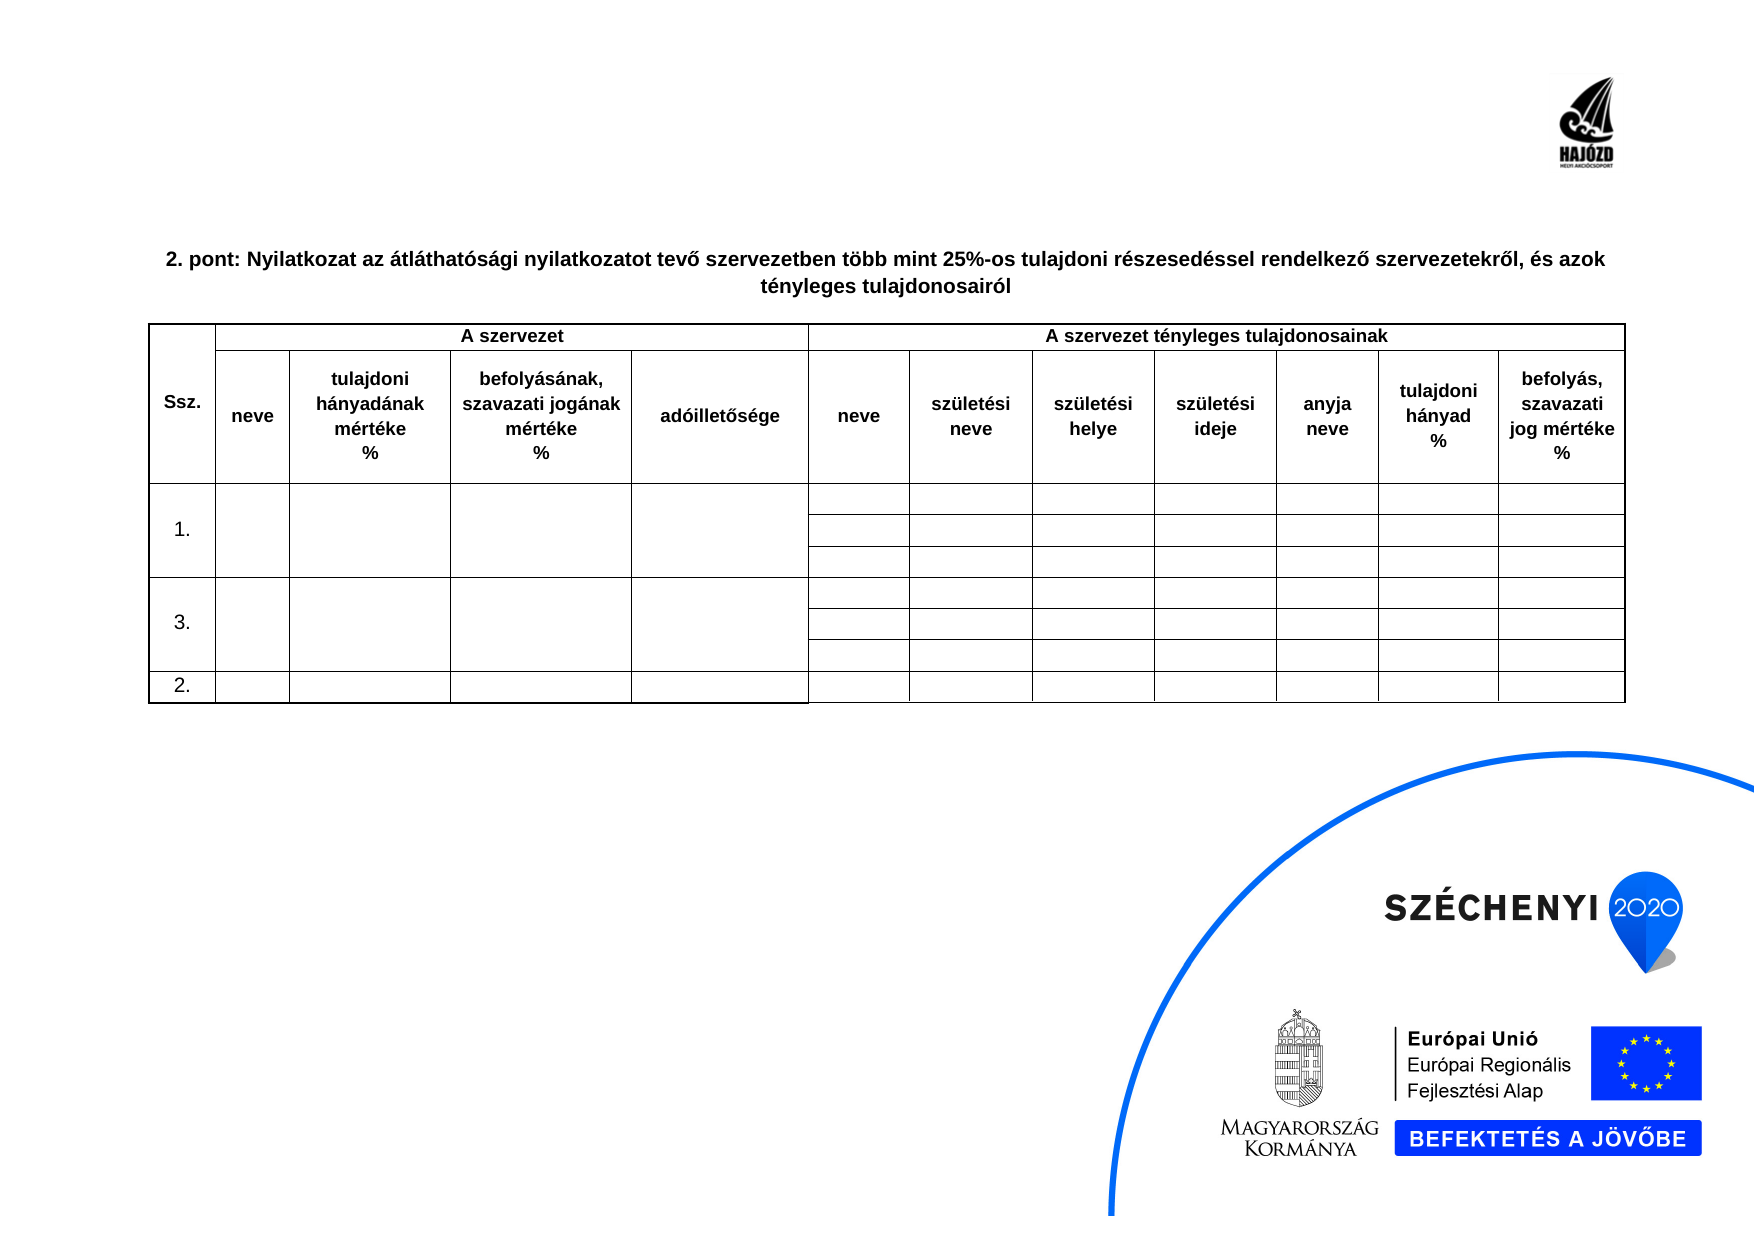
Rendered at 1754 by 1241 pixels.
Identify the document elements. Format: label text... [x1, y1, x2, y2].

table_cell [910, 609, 1032, 639]
table_cell 2. [150, 672, 215, 702]
table_cell [290, 672, 450, 702]
table_cell [809, 640, 909, 671]
table_header A szervezet [216, 325, 808, 350]
table_cell [1033, 547, 1154, 577]
table_cell [1276, 672, 1378, 702]
table_cell [1499, 547, 1624, 577]
table_cell [451, 578, 631, 671]
table_cell [1155, 609, 1276, 639]
text 2. pont: Nyilatkozat az átláthatósági nyilatkozatot tevő szervezetben több mint 25%-os tulajdoni részesedéssel rendelkező szervezetekről, és azok tényleges tulajdonosairól [148, 247, 1624, 298]
table_cell [809, 515, 909, 546]
table_cell [1277, 609, 1378, 639]
table_cell [1154, 672, 1276, 702]
table_cell [1378, 672, 1499, 702]
table_cell [216, 672, 289, 702]
table_cell [809, 578, 909, 608]
table_cell 1. [150, 484, 215, 577]
table_header Ssz. [150, 325, 215, 483]
table_cell [910, 578, 1032, 608]
picture [1548, 73, 1625, 174]
table_cell neve [216, 351, 289, 483]
table_cell [1379, 578, 1498, 608]
table_cell [910, 672, 1032, 702]
table_cell [1499, 515, 1624, 546]
table_cell [632, 578, 808, 671]
table_cell [910, 547, 1032, 577]
table_cell [1499, 672, 1624, 702]
picture [1045, 713, 1754, 1216]
table_cell [1033, 609, 1154, 639]
table_cell [216, 578, 289, 671]
table_cell tulajdoni hányad % [1379, 351, 1498, 483]
table_cell [1379, 640, 1498, 671]
table_cell [1379, 515, 1498, 546]
table_cell [1379, 484, 1498, 514]
table_cell [809, 672, 910, 702]
table_cell [910, 640, 1032, 671]
table_cell [1277, 515, 1378, 546]
table_cell befolyásának, szavazati jogának mértéke % [451, 351, 631, 483]
table_cell születési ideje [1155, 351, 1276, 483]
table_cell [1499, 578, 1624, 608]
table_cell [632, 484, 808, 577]
table_cell [1155, 515, 1276, 546]
table_cell [910, 484, 1032, 514]
table_cell [1277, 578, 1378, 608]
table_cell [1155, 547, 1276, 577]
table_cell [1499, 484, 1624, 514]
table_cell [290, 578, 450, 671]
table_cell [1379, 609, 1498, 639]
table_cell [451, 484, 631, 577]
table_cell [809, 609, 909, 639]
table_cell születési helye [1033, 351, 1154, 483]
table_cell [1033, 640, 1154, 671]
table_cell [1499, 609, 1624, 639]
table_cell [216, 484, 289, 577]
table_cell adóilletősége [632, 351, 808, 483]
table_cell [1155, 578, 1276, 608]
table_cell befolyás, szavazati jog mértéke % [1499, 351, 1624, 483]
table_cell [451, 672, 631, 702]
table_cell [1379, 547, 1498, 577]
table_cell [1032, 672, 1154, 702]
table_cell [910, 515, 1032, 546]
table_cell [1033, 484, 1154, 514]
table_cell [1033, 578, 1154, 608]
table_cell [1033, 515, 1154, 546]
table_cell [809, 547, 909, 577]
table_cell [290, 484, 450, 577]
table_cell [1277, 547, 1378, 577]
table_cell [632, 672, 808, 702]
table_cell tulajdoni hányadának mértéke % [290, 351, 450, 483]
table_cell [1155, 484, 1276, 514]
table_cell [1277, 484, 1378, 514]
table_cell [1277, 640, 1378, 671]
table_cell 3. [150, 578, 215, 671]
table_header A szervezet tényleges tulajdonosainak [809, 325, 1624, 350]
table_cell születési neve [910, 351, 1032, 483]
table_cell anyja neve [1277, 351, 1378, 483]
table_cell [809, 484, 909, 514]
table_cell [1155, 640, 1276, 671]
table_cell [1499, 640, 1624, 671]
table_cell neve [809, 351, 909, 483]
